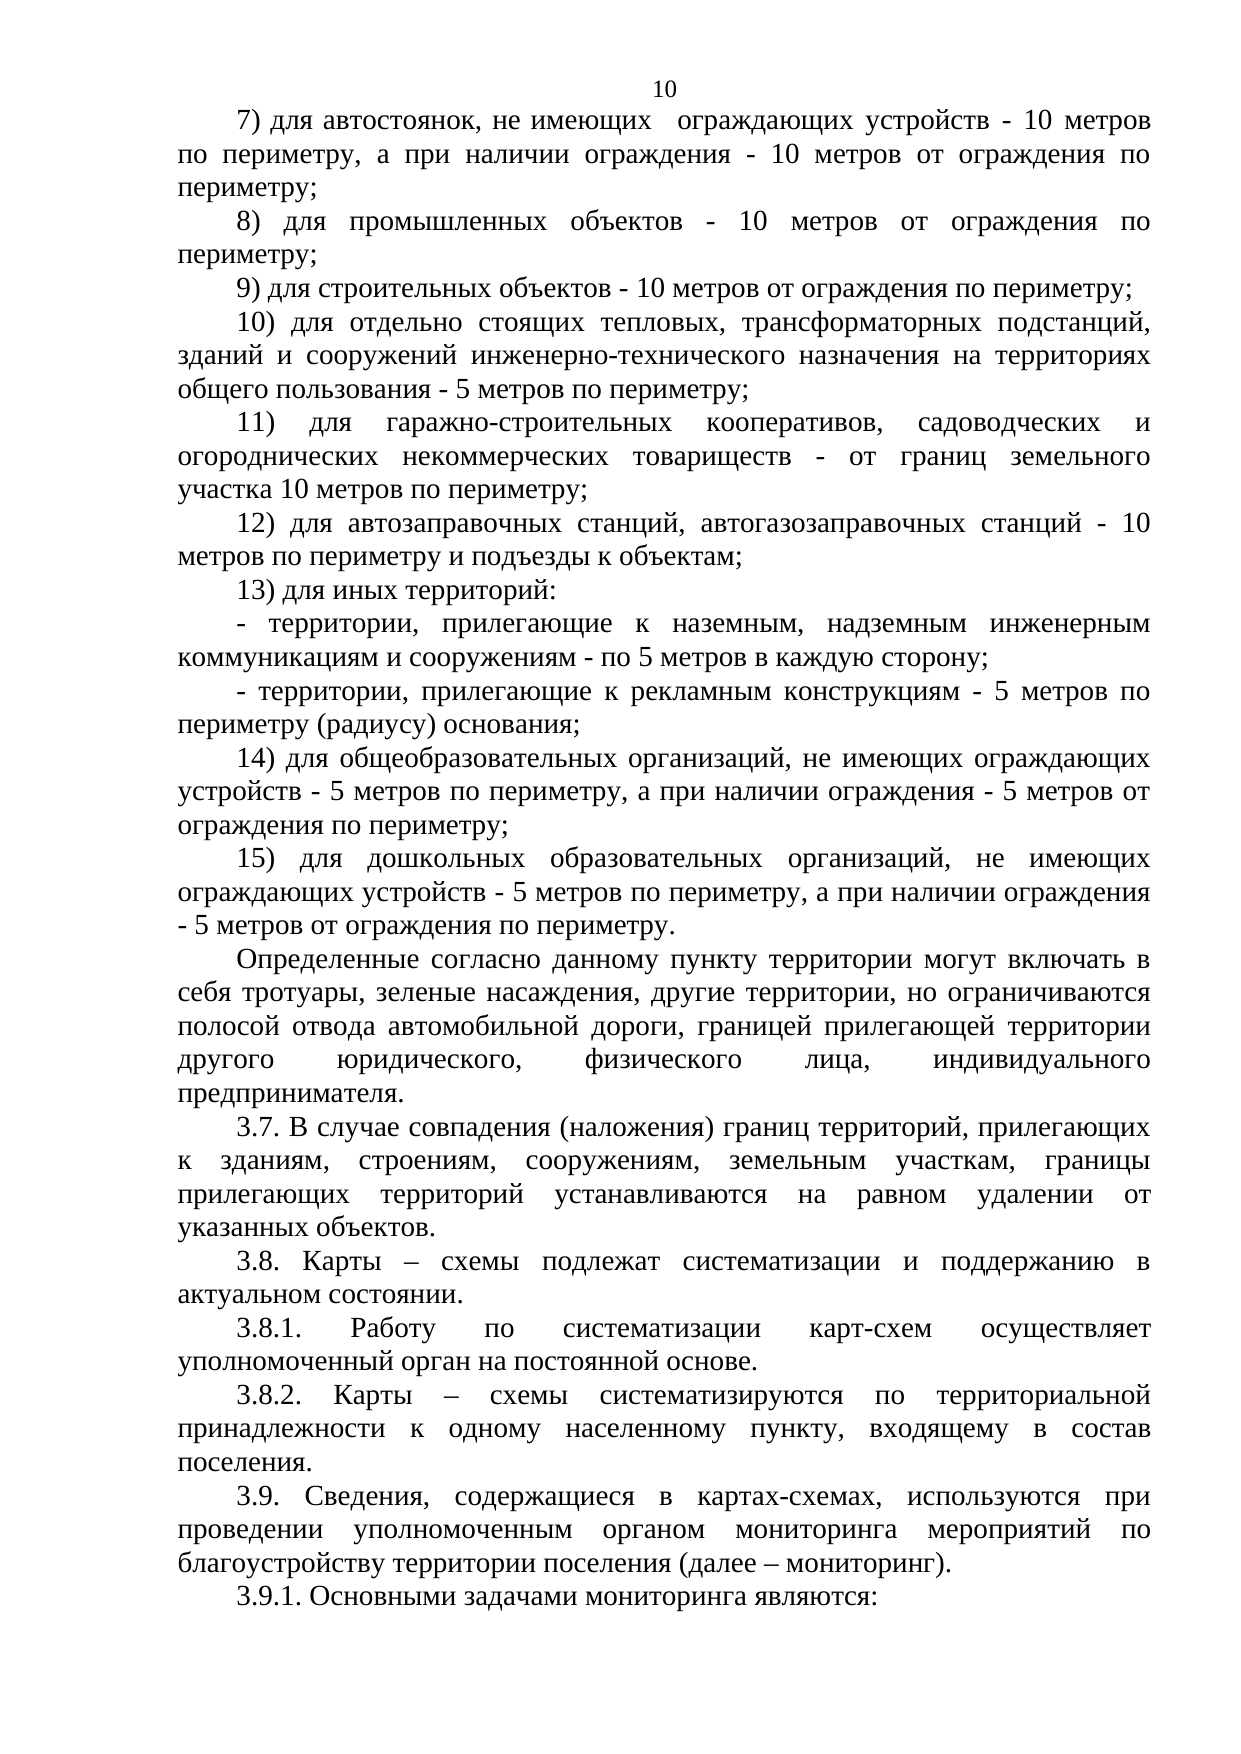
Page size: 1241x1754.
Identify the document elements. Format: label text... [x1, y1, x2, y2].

text 12) для автозаправочных станций, автогазозаправочных станций - 10 метров по периметру и подъезды к объектам; [177, 505, 1152, 572]
text 3.8. Карты – схемы подлежат систематизации и поддержанию в актуальном состоянии. [177, 1243, 1152, 1310]
text 3.9. Сведения, содержащиеся в картах-схемах, используются при проведении уполномоченным органом мониторинга мероприятий по благоустройству территории поселения (далее – мониторинг). [177, 1478, 1152, 1578]
text 11) для гаражно-строительных кооперативов, садоводческих и огороднических некоммерческих товариществ - от границ земельного участка 10 метров по периметру; [177, 404, 1152, 505]
text Определенные согласно данному пункту территории могут включать в себя тротуары, зеленые насаждения, другие территории, но ограничиваются полосой отвода автомобильной дороги, границей прилегающей территории другого юридического, физического лица, индивидуального предпринимателя. [177, 941, 1152, 1109]
text 14) для общеобразовательных организаций, не имеющих ограждающих устройств - 5 метров по периметру, а при наличии ограждения - 5 метров от ограждения по периметру; [177, 740, 1152, 840]
text - территории, прилегающие к наземным, надземным инженерным коммуникациям и сооружениям - по 5 метров в каждую сторону; [177, 606, 1152, 673]
text 3.8.2. Карты – схемы систематизируются по территориальной принадлежности к одному населенному пункту, входящему в состав поселения. [177, 1377, 1152, 1478]
text 3.8.1. Работу по систематизации карт-схем осуществляет уполномоченный орган на постоянной основе. [177, 1310, 1152, 1377]
text 7) для автостоянок, не имеющих ограждающих устройств - 10 метров по периметру, а при наличии ограждения - 10 метров от ограждения по периметру; [177, 102, 1152, 203]
text 9) для строительных объектов - 10 метров от ограждения по периметру; [177, 270, 1152, 304]
text 3.9.1. Основными задачами мониторинга являются: [177, 1578, 1152, 1612]
text 15) для дошкольных образовательных организаций, не имеющих ограждающих устройств - 5 метров по периметру, а при наличии ограждения - 5 метров от ограждения по периметру. [177, 840, 1152, 941]
text 13) для иных территорий: [177, 572, 1152, 606]
text 3.7. В случае совпадения (наложения) границ территорий, прилегающих к зданиям, строениям, сооружениям, земельным участкам, границы прилегающих территорий устанавливаются на равном удалении от указанных объектов. [177, 1109, 1152, 1243]
text 10) для отдельно стоящих тепловых, трансформаторных подстанций, зданий и сооружений инженерно-технического назначения на территориях общего пользования - 5 метров по периметру; [177, 304, 1152, 404]
text - территории, прилегающие к рекламным конструкциям - 5 метров по периметру (радиусу) основания; [177, 673, 1152, 740]
text 8) для промышленных объектов - 10 метров от ограждения по периметру; [177, 203, 1152, 270]
